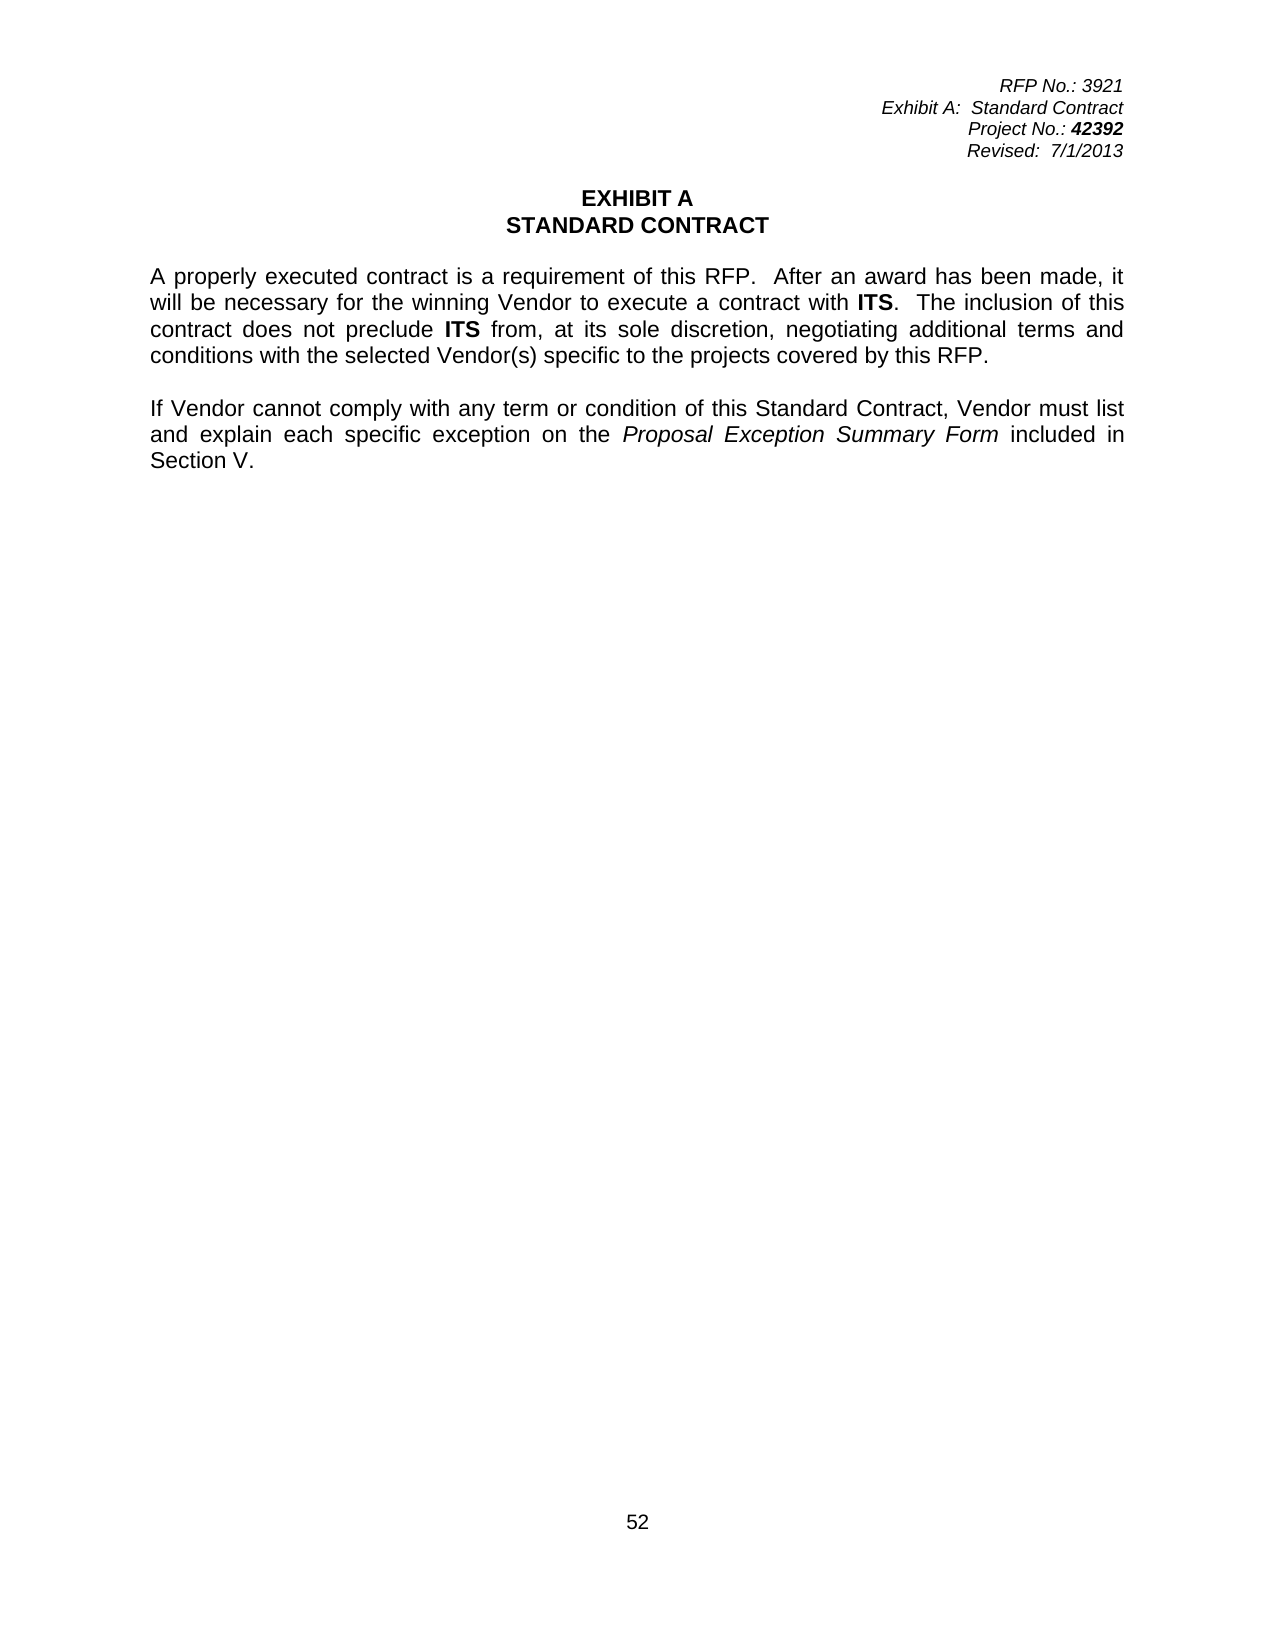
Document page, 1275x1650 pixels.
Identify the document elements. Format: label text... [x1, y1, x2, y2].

subtitle STANDARD CONTRACT [150, 212, 1125, 238]
list A properly executed contract is a requirement of this RFP. After an award has been made, it will be necessary for the winning Vendor to execute a contract with ITS. The inclusion of this contract does not preclude ITS from, at its sole discretion, negotiating additional terms and conditions with the selected Vendor(s) specific to the projects covered by this RFP. [150, 263, 1125, 368]
text If Vendor cannot comply with any term or condition of this Standard Contract, Vendor must list and explain each specific exception on the Proposal Exception Summary Form included in Section V. [150, 395, 1125, 474]
subtitle EXHIBIT A [150, 185, 1125, 212]
